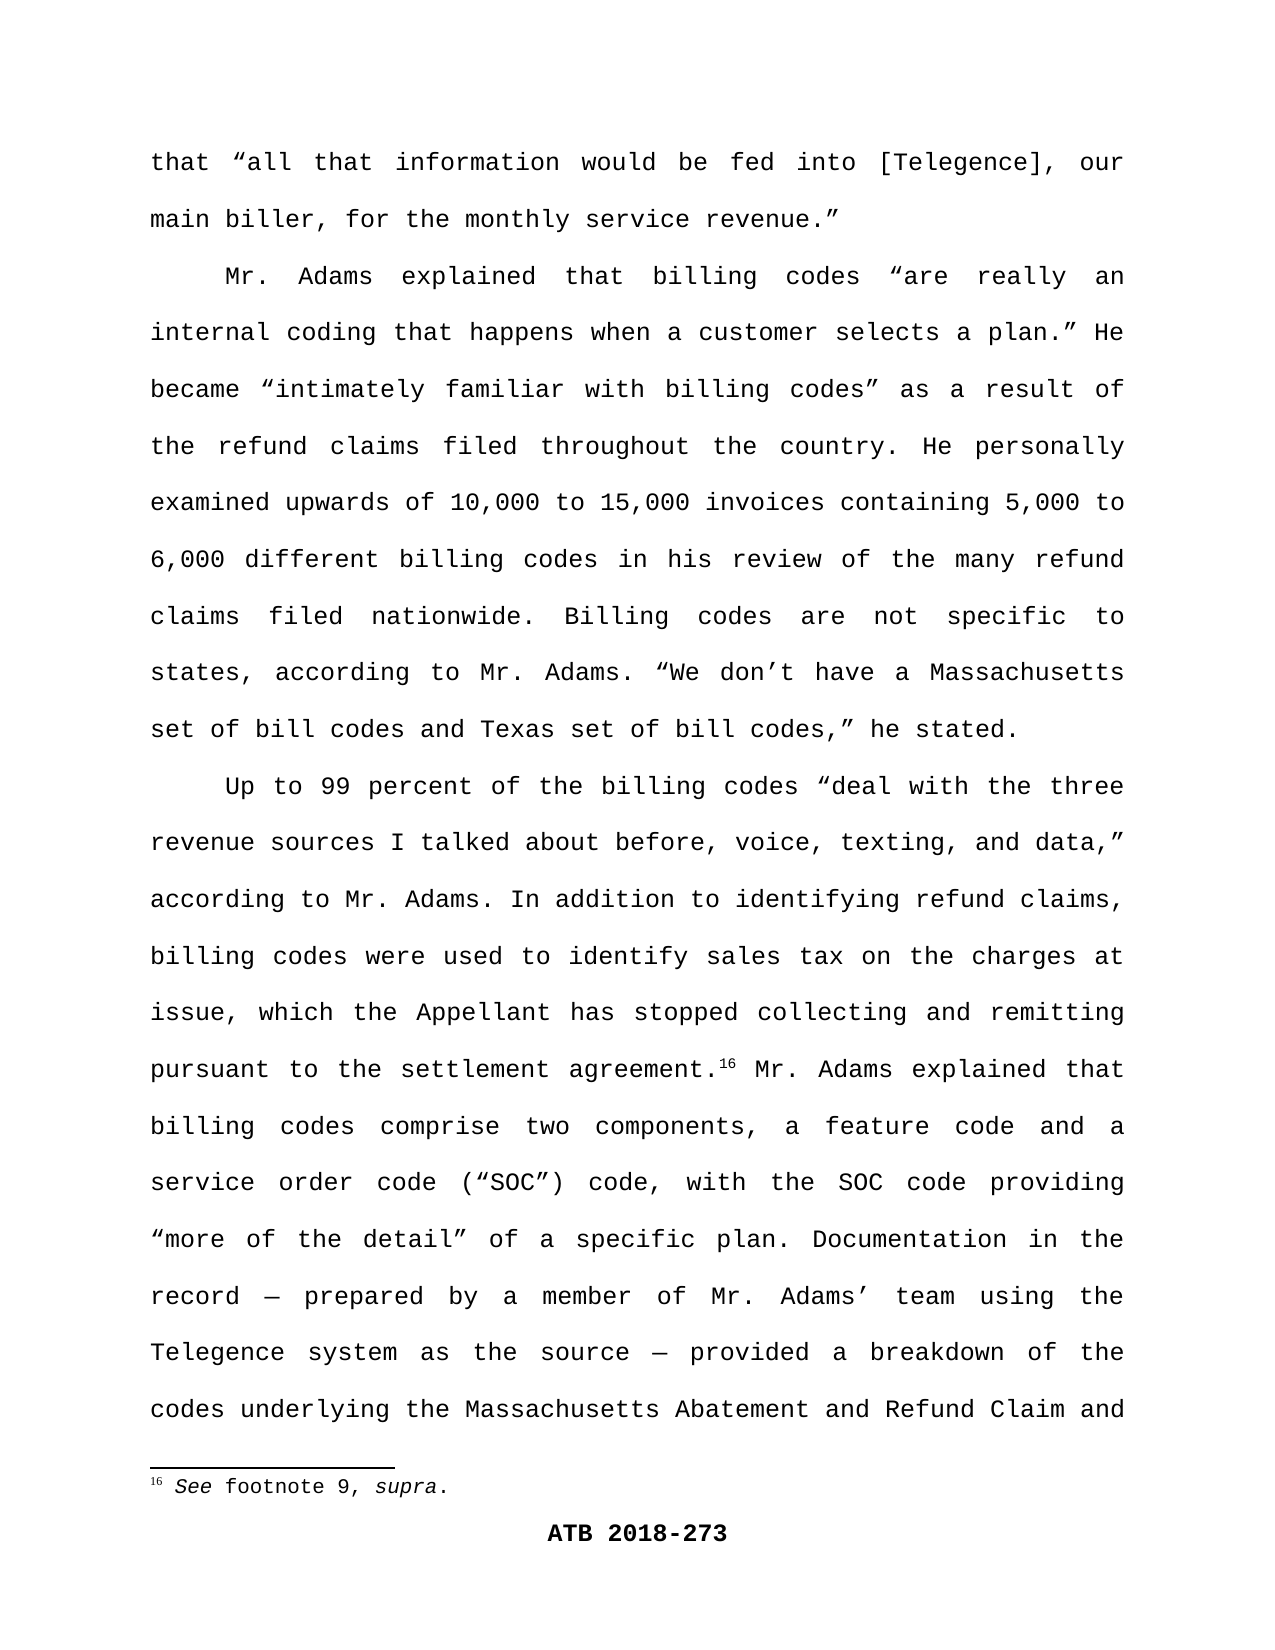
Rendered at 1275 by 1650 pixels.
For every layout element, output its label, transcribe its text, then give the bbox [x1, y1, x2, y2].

text Mr. Adams explained that billing codes “are really an internal coding that happens when a customer selects a plan.” He became “intimately familiar with billing codes” as a result of the refund claims filed throughout the country. He personally examined upwards of 10,000 to 15,000 invoices containing 5,000 to 6,000 different billing codes in his review of the many refund claims filed nationwide. Billing codes are not specific to states, according to Mr. Adams. “We don’t have a Massachusetts set of bill codes and Texas set of bill codes,” he stated. [150, 263, 1125, 745]
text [150, 150, 1125, 235]
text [150, 773, 1125, 1425]
